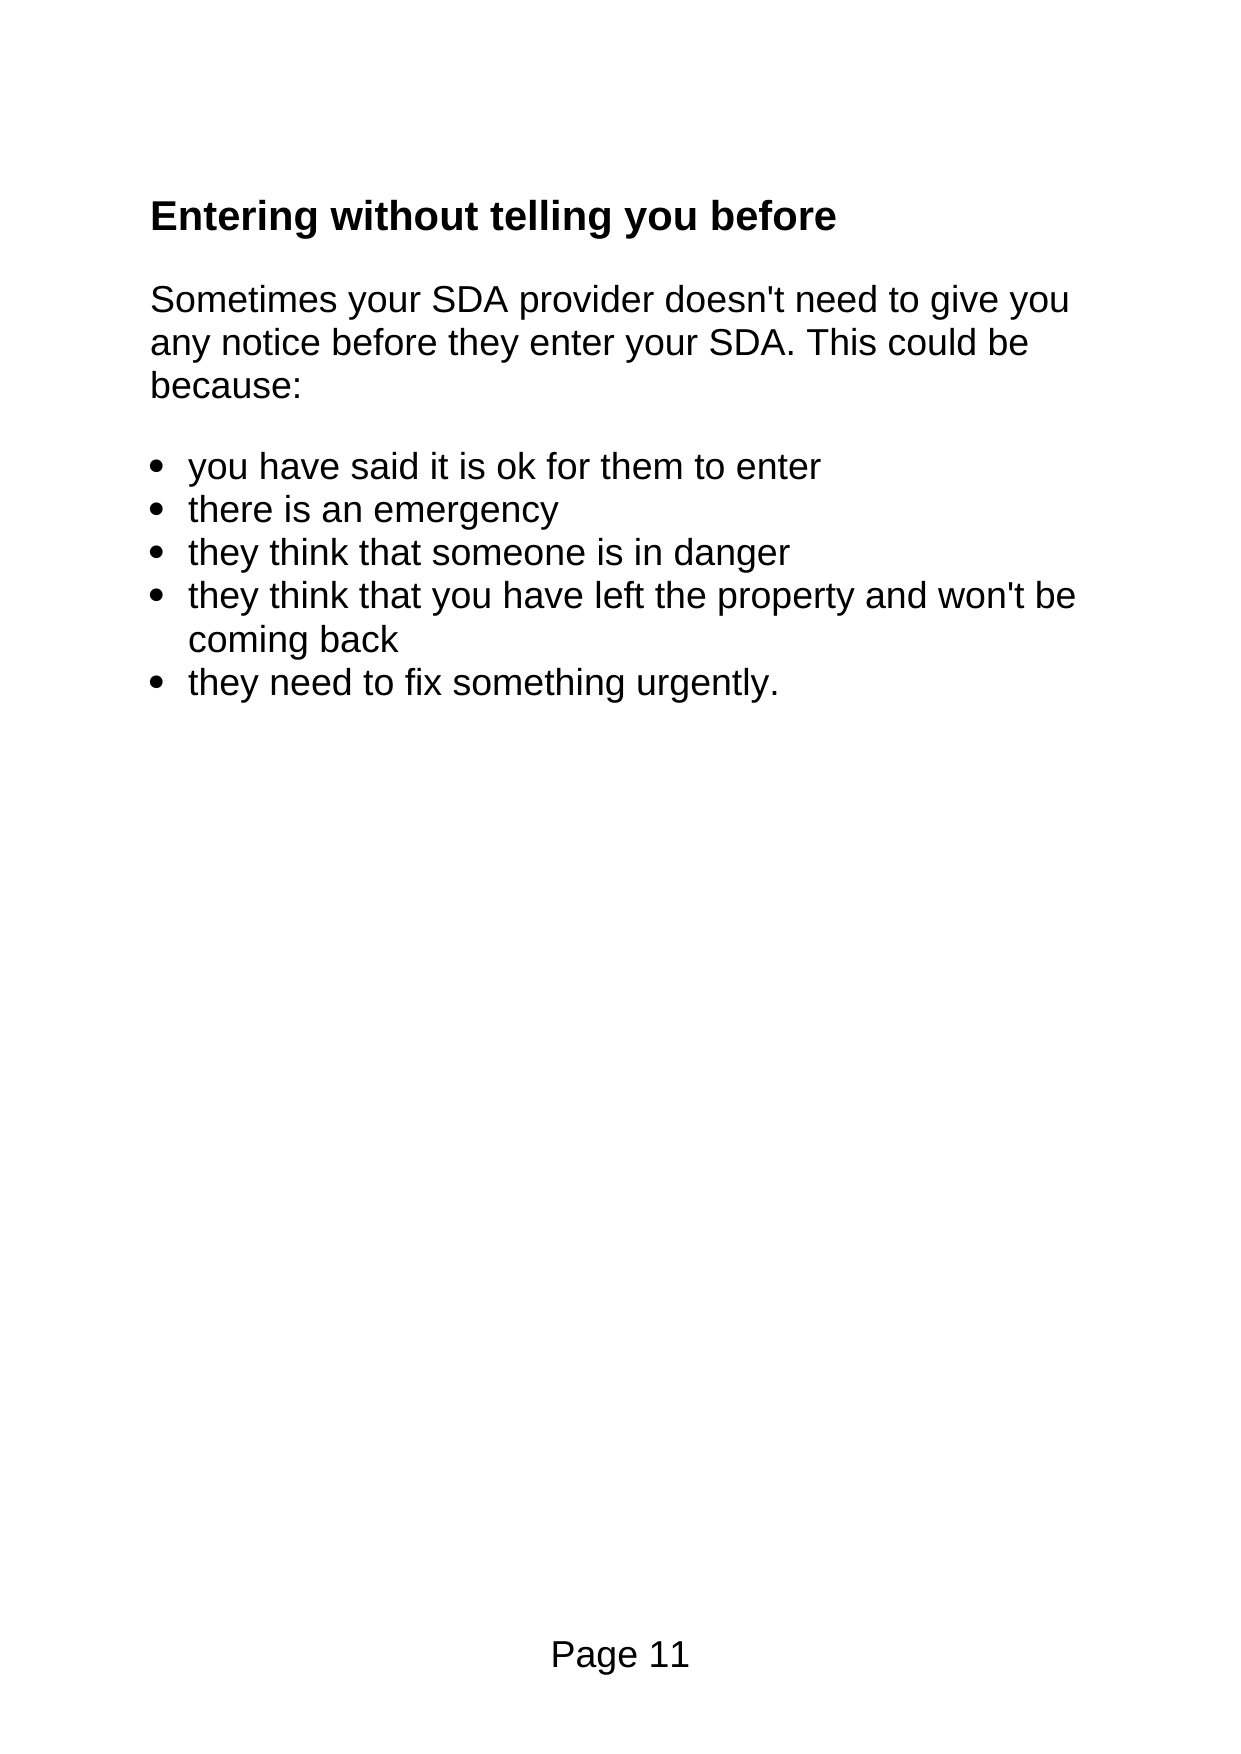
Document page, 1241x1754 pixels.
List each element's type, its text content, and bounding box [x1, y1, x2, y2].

list they think that you have left the property and won't be coming back [150, 574, 1090, 660]
list they think that someone is in danger [150, 530, 1090, 574]
subtitle Entering without telling you before [150, 192, 1090, 239]
text Sometimes your SDA provider doesn't need to give you any notice before they enter your SDA. This could be because: [150, 277, 1090, 406]
list there is an emergency [150, 487, 1090, 530]
list they need to fix something urgently. [150, 660, 1090, 703]
list you have said it is ok for them to enter [150, 444, 1090, 487]
